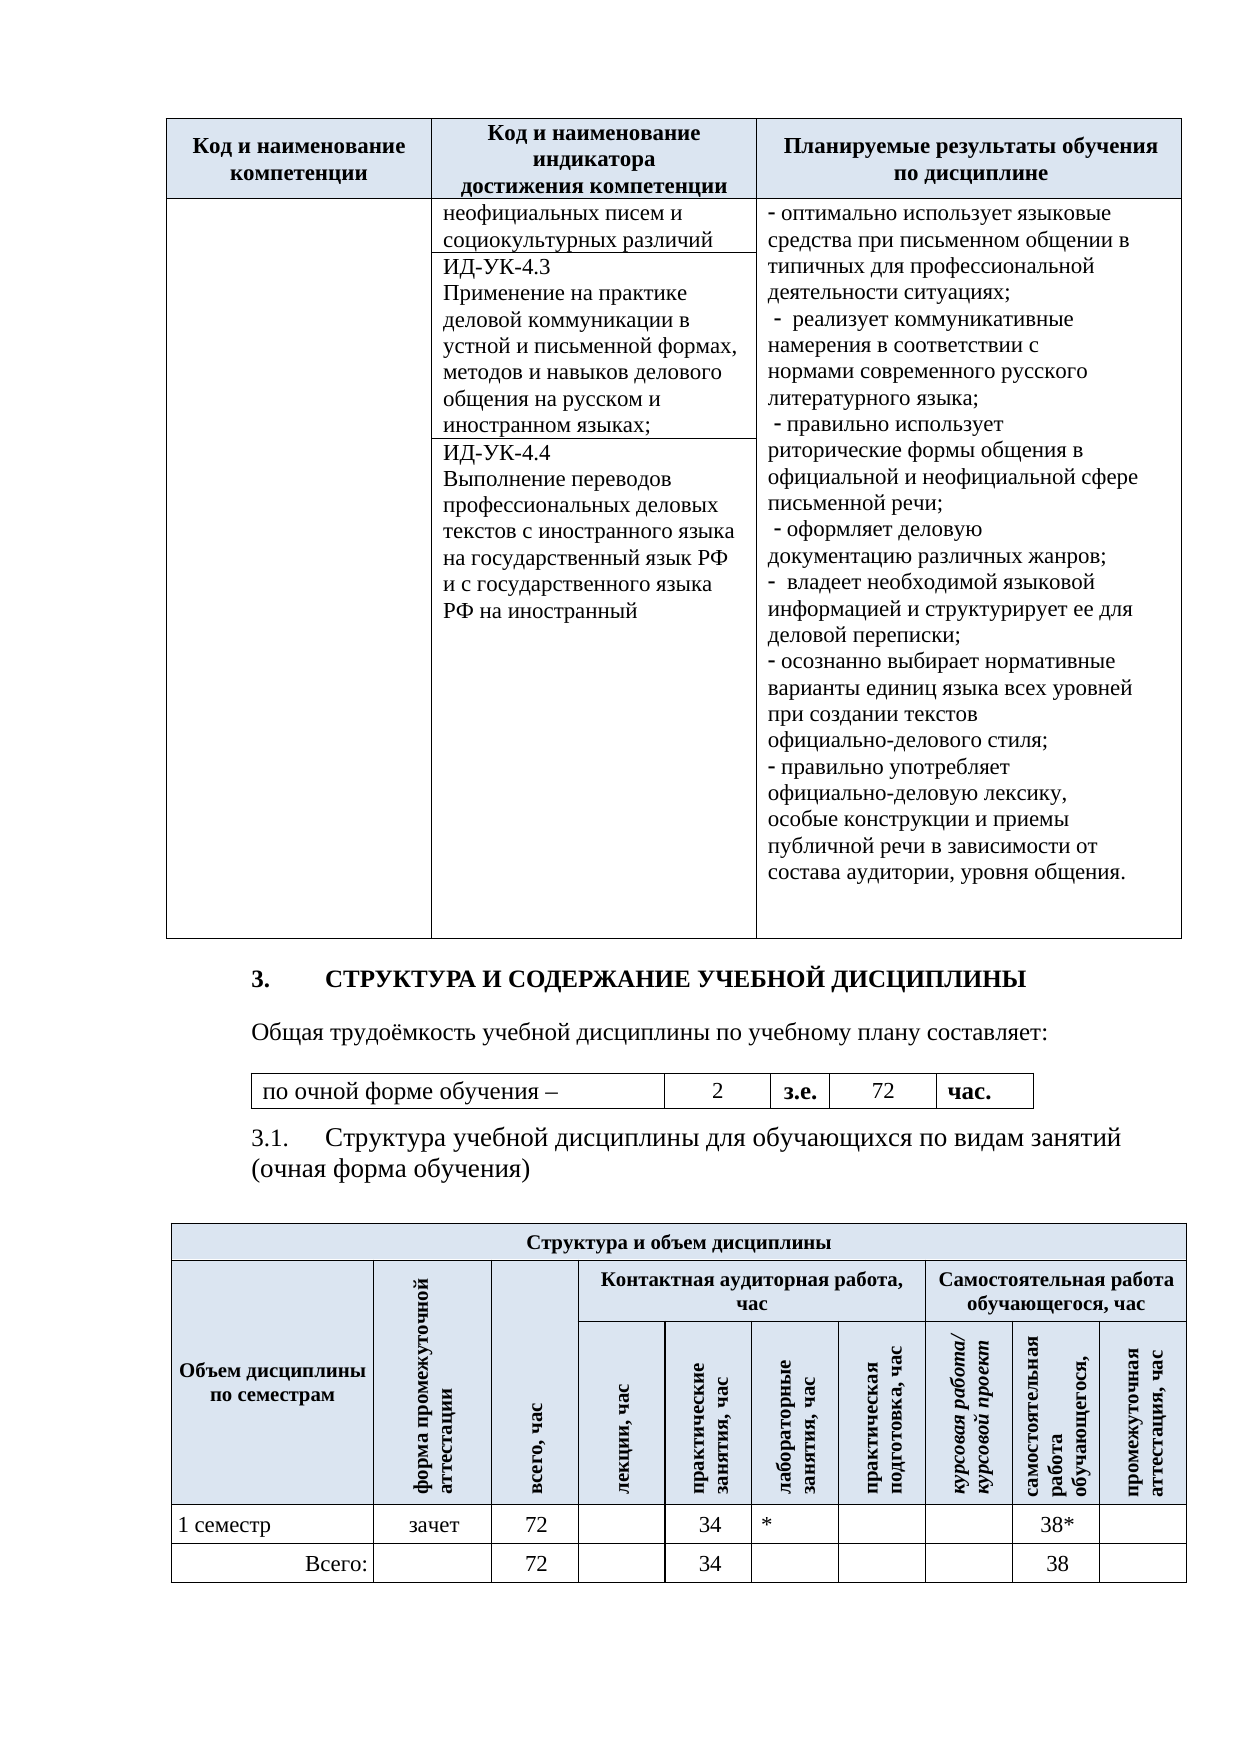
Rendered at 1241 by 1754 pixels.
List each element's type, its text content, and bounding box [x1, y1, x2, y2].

table_cell Самостоятельная работа обучающегося, час [926, 1261, 1186, 1321]
table_cell лабораторные занятия, час [752, 1322, 838, 1504]
table_cell [839, 1544, 925, 1582]
table_header Код и наименование компетенции [167, 119, 431, 198]
table_header по очной форме обучения – [252, 1074, 664, 1108]
table_cell Объем дисциплины по семестрам [172, 1261, 373, 1504]
table_cell Всего: [172, 1544, 373, 1582]
table_cell Контактная аудиторная работа, час [579, 1261, 925, 1321]
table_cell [432, 199, 756, 252]
table_cell зачет [374, 1505, 491, 1543]
table_cell 1 семестр [172, 1505, 373, 1543]
table_header з.е. [771, 1074, 829, 1108]
table_cell [1100, 1544, 1186, 1582]
table_header 72 [830, 1074, 936, 1108]
table_cell промежуточная аттестация, час [1100, 1322, 1186, 1504]
table_cell [374, 1544, 491, 1582]
table_header 2 [665, 1074, 770, 1108]
table_cell всего, час [492, 1261, 578, 1504]
table_cell [1100, 1505, 1186, 1543]
table_header час. [937, 1074, 1033, 1108]
table_cell самостоятельная работа обучающегося, час [1013, 1322, 1099, 1504]
table_cell ИД-УК-4.4 Выполнение переводов профессиональных деловых текстов с иностранного языка на государственный язык РФ и с государственного языка РФ на иностранный [432, 439, 756, 938]
table_cell [839, 1505, 925, 1543]
table_cell 72 [492, 1505, 578, 1543]
table_cell практические занятия, час [666, 1322, 751, 1504]
table_cell ИД-УК-4.3 Применение на практике деловой коммуникации в устной и письменной формах, методов и навыков делового общения на русском и иностранном языках; [432, 253, 756, 437]
table_cell 34 [666, 1505, 751, 1543]
table_cell [752, 1544, 838, 1582]
table_header Структура и объем дисциплины [172, 1224, 1186, 1259]
table_header Код и наименование индикатора достижения компетенции [432, 119, 756, 198]
table_cell * [752, 1505, 838, 1543]
table_cell 34 [666, 1544, 751, 1582]
table_cell [926, 1544, 1012, 1582]
table_cell [579, 1505, 664, 1543]
table_header Планируемые результаты обучения по дисциплине [757, 119, 1181, 198]
subtitle Структура учебной дисциплины для обучающихся по видам занятий (очная форма обучения) [251, 1121, 1181, 1184]
table_cell лекции, час [579, 1322, 664, 1504]
list Общая трудоёмкость учебной дисциплины по учебному плану составляет: [177, 1017, 1181, 1046]
subtitle СТРУКТУРА И СОДЕРЖАНИЕ УЧЕБНОЙ ДИСЦИПЛИНЫ [251, 964, 1181, 992]
table_cell курсовая работа/ курсовой проект [926, 1322, 1012, 1504]
table_cell 72 [492, 1544, 578, 1582]
table_cell 38* [1013, 1505, 1099, 1543]
table_cell практическая подготовка, час [839, 1322, 925, 1504]
table_cell форма промежуточной аттестации [374, 1261, 491, 1504]
table_cell 38 [1013, 1544, 1099, 1582]
table_cell [926, 1505, 1012, 1543]
table_cell [579, 1544, 664, 1582]
